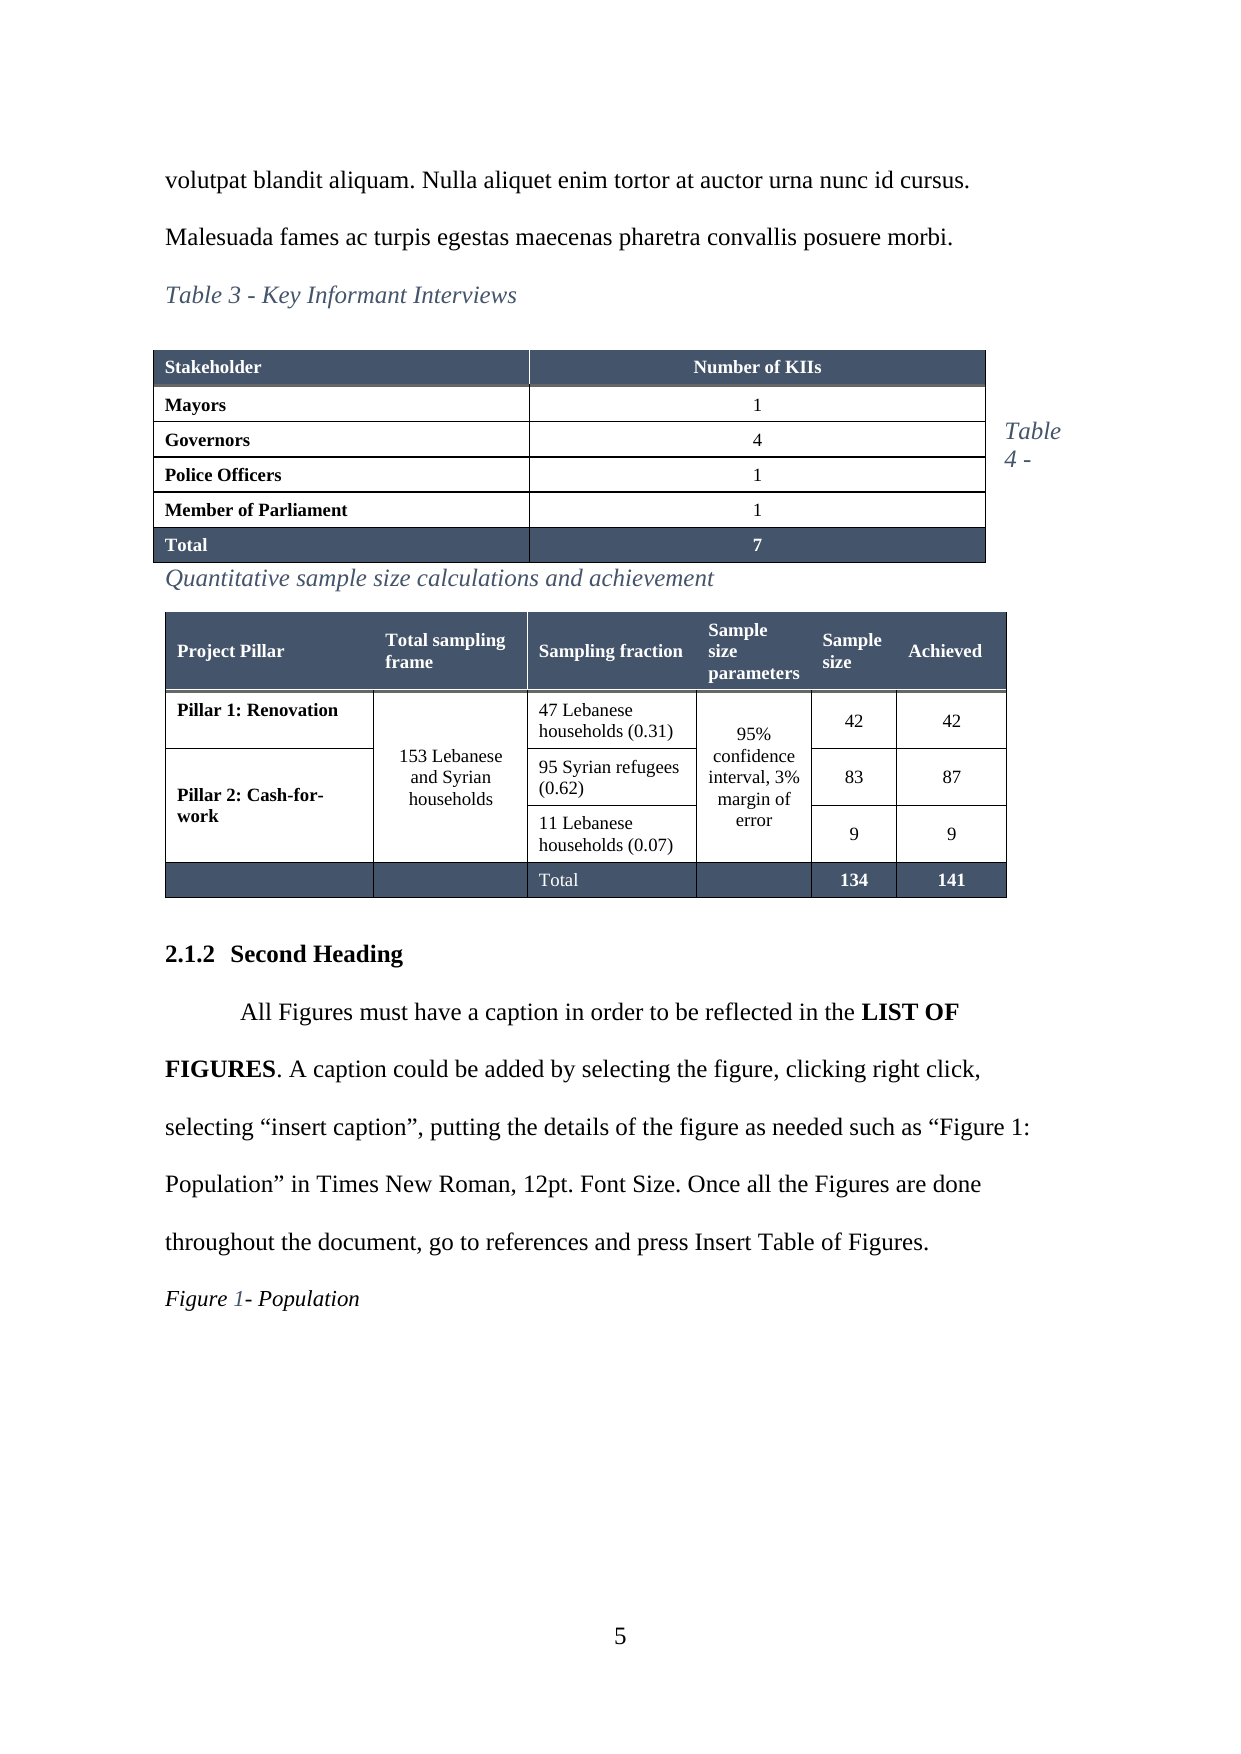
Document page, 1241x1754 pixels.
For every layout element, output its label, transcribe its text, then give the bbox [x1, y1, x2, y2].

table_header Sample size [811, 612, 897, 689]
table_cell 153 Lebanese and Syrian households [374, 693, 527, 862]
table_cell 9 [812, 806, 896, 862]
table_cell [697, 863, 811, 897]
text Figure 1- Population [165, 1284, 1075, 1311]
table_cell 83 [812, 749, 896, 805]
table_cell 1 [530, 493, 985, 527]
table_cell 11 Lebanese households (0.07) [528, 806, 696, 862]
table_cell 141 [897, 863, 1006, 897]
table_header Total sampling frame [374, 612, 527, 689]
table_header Number of KIIs [530, 350, 985, 384]
subtitle 2.1.2 Second Heading [165, 939, 1075, 968]
table_cell 42 [897, 693, 1006, 748]
text All Figures must have a caption in order to be reflected in the LIST OF FIGURES. A caption could be added by selecting the figure, clicking right click, selecting “insert caption”, putting the details of the figure as needed such as “Figure 1: Population” in Times New Roman, 12pt. Font Size. Once all the Figures are done throughout the document, go to references and press Insert Table of Figures. [165, 997, 1075, 1256]
table_cell 4 [530, 422, 985, 456]
table_cell [166, 863, 373, 897]
table_cell Total [528, 863, 696, 897]
table_cell Pillar 2: Cash-for-work [166, 749, 373, 862]
table_cell 1 [530, 387, 985, 421]
table_header Stakeholder [154, 350, 529, 384]
table_cell 42 [812, 693, 896, 748]
table_cell 47 Lebanese households (0.31) [528, 693, 696, 748]
table_header Project Pillar [166, 612, 374, 689]
table_cell Total [154, 528, 529, 562]
table_cell Governors [154, 422, 529, 456]
table_cell Pillar 1: Renovation [166, 693, 373, 748]
table_cell Member of Parliament [154, 493, 529, 527]
table_cell 9 [897, 806, 1006, 862]
table_cell [374, 863, 527, 897]
table_cell 95 Syrian refugees (0.62) [528, 749, 696, 805]
table_header Sampling fraction [528, 612, 697, 689]
table_cell Mayors [154, 387, 529, 421]
table_cell Police Officers [154, 458, 529, 491]
text Table 4 - Quantitative sample size calculations and achievement [165, 416, 1075, 591]
table_cell 134 [812, 863, 896, 897]
table_cell 1 [530, 458, 985, 491]
table_cell 7 [530, 528, 985, 562]
table_cell 87 [897, 749, 1006, 805]
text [165, 165, 1075, 251]
text Table 3 - Key Informant Interviews [165, 280, 1075, 309]
table_header Achieved [897, 612, 1006, 689]
table_cell 95% confidence interval, 3% margin of error [697, 693, 811, 862]
table_header Sample size parameters [697, 612, 811, 689]
